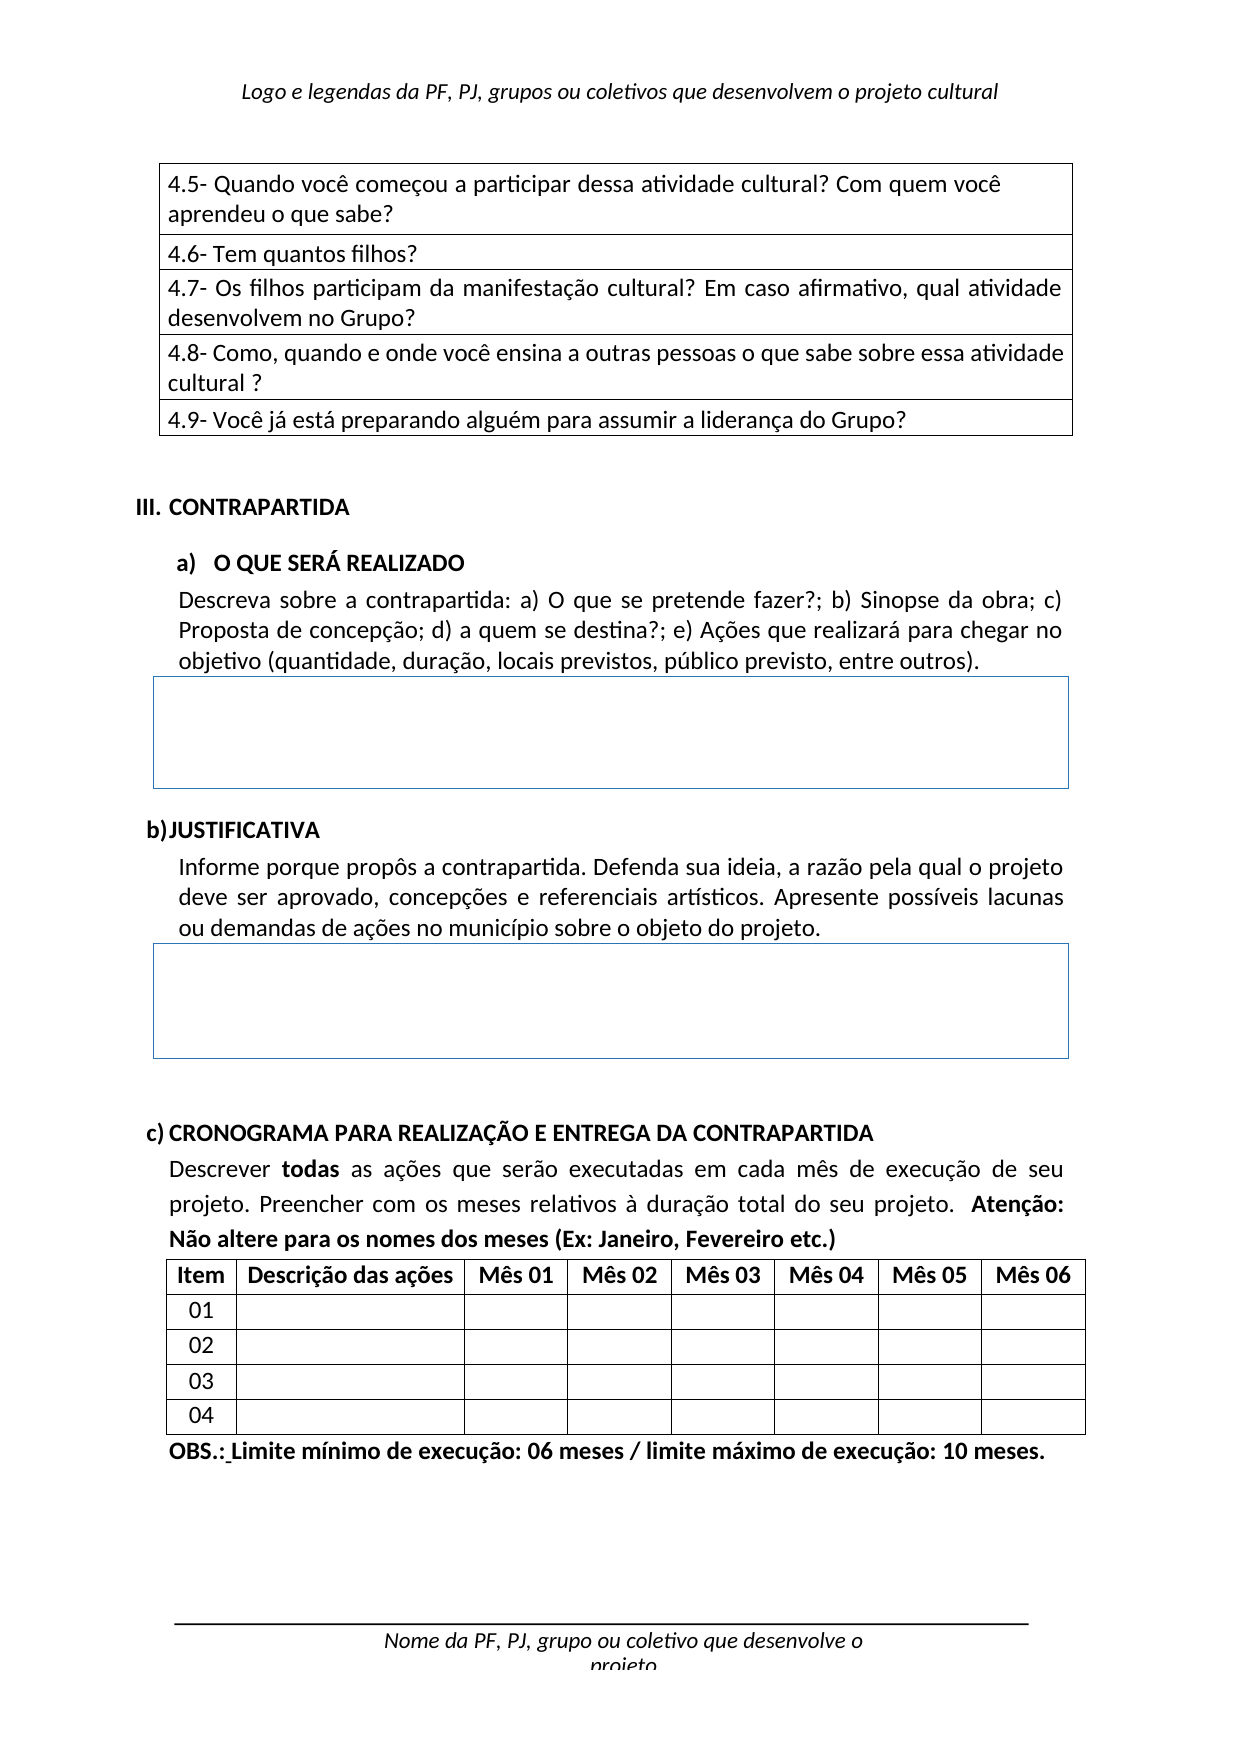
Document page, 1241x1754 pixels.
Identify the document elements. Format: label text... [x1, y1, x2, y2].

text Descreva sobre a contrapartida: a) O que se pretende fazer?; b) Sinopse da obra; c) Proposta de concepção; d) a quem se destina?; e) Ações que realizará para chegar no objetivo (quantidade, duração, locais previstos, público previsto, entre outros). [178, 584, 1064, 676]
table_cell 03 [167, 1365, 236, 1399]
table_cell [982, 1365, 1085, 1399]
table_header Mês 01 [465, 1260, 567, 1293]
table_cell [982, 1400, 1085, 1434]
table_header [154, 677, 1068, 788]
table_cell [465, 1400, 567, 1434]
table_cell [879, 1400, 981, 1434]
table_cell 4.6- Tem quantos filhos? [160, 235, 1072, 269]
table_cell [879, 1295, 981, 1328]
table_cell [568, 1330, 671, 1364]
table_cell 01 [167, 1295, 236, 1328]
table_cell [568, 1365, 671, 1399]
subtitle OBS.: Limite mínimo de execução: 06 meses / limite máximo de execução: 10 meses. [169, 1435, 1101, 1465]
table_header Mês 05 [879, 1260, 981, 1293]
table_header Mês 04 [775, 1260, 878, 1293]
table_cell [672, 1400, 774, 1434]
table_cell [775, 1365, 878, 1399]
subtitle O QUE SERÁ REALIZADO [176, 547, 1101, 578]
text Descrever todas as ações que serão executadas em cada mês de execução de seu projeto. Preencher com os meses relativos à duração total do seu projeto. Atenção: Não altere para os nomes dos meses (Ex: Janeiro, Fevereiro etc.) [169, 1153, 1064, 1254]
table_cell [237, 1295, 464, 1328]
table_cell [982, 1295, 1085, 1328]
table_header Mês 03 [672, 1260, 774, 1293]
table_header Mês 06 [982, 1260, 1085, 1293]
table_header Mês 02 [568, 1260, 671, 1293]
list CONTRAPARTIDA [135, 492, 1101, 522]
table_cell 04 [167, 1400, 236, 1434]
table_cell 4.7- Os filhos participam da manifestação cultural? Em caso afirmativo, qual atividade desenvolvem no Grupo? [160, 270, 1072, 334]
table_cell 4.9- Você já está preparando alguém para assumir a liderança do Grupo? [160, 400, 1072, 435]
table_cell [879, 1365, 981, 1399]
table_cell 4.8- Como, quando e onde você ensina a outras pessoas o que sabe sobre essa atividade cultural ? [160, 335, 1072, 399]
table_cell [237, 1330, 464, 1364]
table_header Item [167, 1260, 236, 1293]
table_cell [237, 1400, 464, 1434]
table_cell [982, 1330, 1085, 1364]
table_cell [237, 1365, 464, 1399]
table_cell [672, 1330, 774, 1364]
table_cell [465, 1365, 567, 1399]
table_cell [672, 1365, 774, 1399]
table_cell [465, 1330, 567, 1364]
table_cell [465, 1295, 567, 1328]
table_cell [775, 1295, 878, 1328]
table_cell [775, 1400, 878, 1434]
table_cell 02 [167, 1330, 236, 1364]
table_header 4.5- Quando você começou a participar dessa atividade cultural? Com quem você aprendeu o que sabe? [160, 164, 1072, 234]
subtitle JUSTIFICATIVA [146, 814, 1101, 844]
table_header Descrição das ações [237, 1260, 464, 1293]
table_cell [672, 1295, 774, 1328]
table_cell [879, 1330, 981, 1364]
subtitle CRONOGRAMA PARA REALIZAÇÃO E ENTREGA DA CONTRAPARTIDA [146, 1117, 1101, 1147]
text Informe porque propôs a contrapartida. Defenda sua ideia, a razão pela qual o projeto deve ser aprovado, concepções e referenciais artísticos. Apresente possíveis lacunas ou demandas de ações no município sobre o objeto do projeto. [178, 851, 1064, 942]
table_cell [568, 1400, 671, 1434]
table_header [154, 944, 1068, 1058]
table_cell [568, 1295, 671, 1328]
table_cell [775, 1330, 878, 1364]
